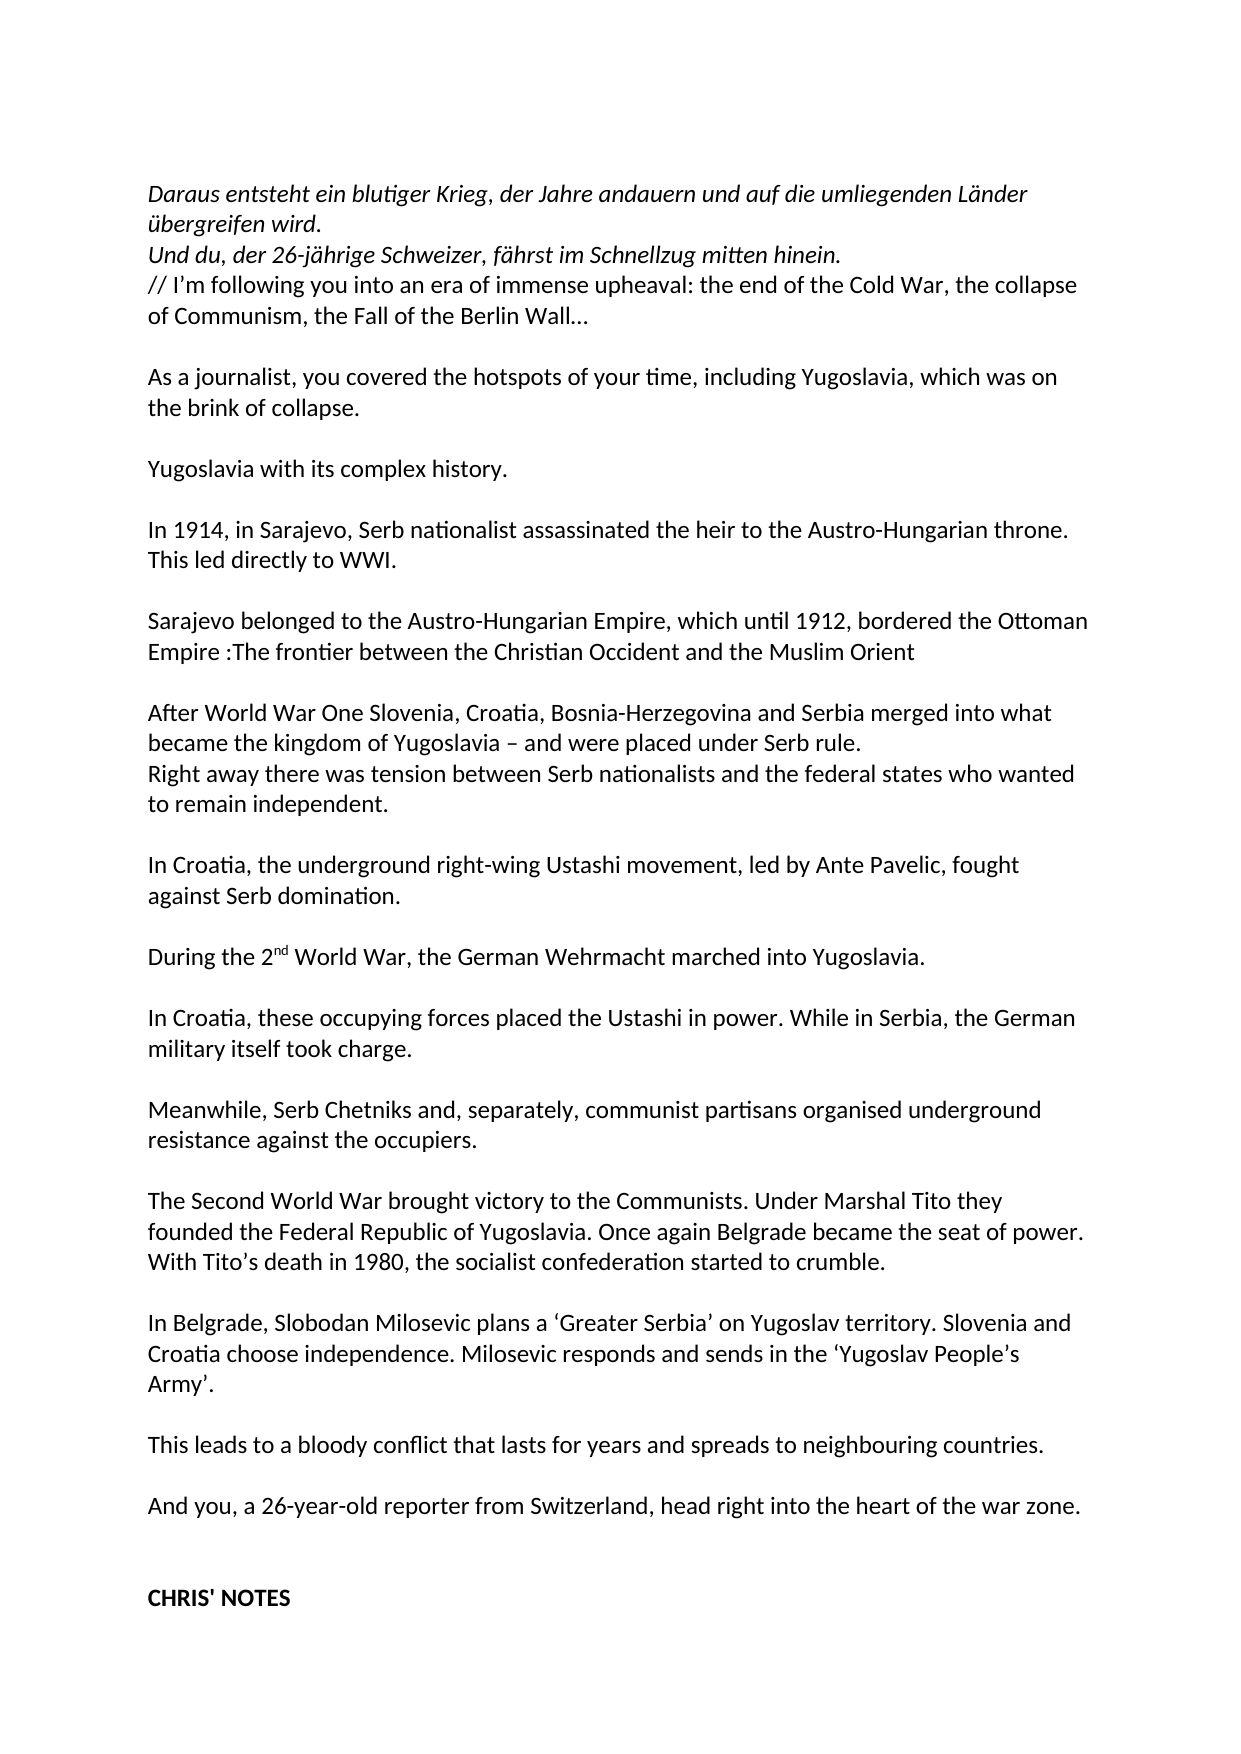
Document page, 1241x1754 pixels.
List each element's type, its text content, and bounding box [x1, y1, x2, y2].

text Meanwhile, Serb Chetniks and, separately, communist partisans organised underground resistance against the occupiers. [148, 1094, 1093, 1155]
text In Croatia, these occupying forces placed the Ustashi in power. While in Serbia, the German military itself took charge. [148, 1002, 1093, 1063]
text CHRIS' NOTES [148, 1582, 1093, 1613]
text In 1914, in Sarajevo, Serb nationalist assassinated the heir to the Austro-Hungarian throne. This led directly to WWI. [148, 514, 1093, 575]
text Und du, der 26-jährige Schweizer, fährst im Schnellzug mitten hinein. [148, 239, 1093, 270]
text This leads to a bloody conflict that lasts for years and spreads to neighbouring countries. [148, 1429, 1093, 1460]
text After World War One Slovenia, Croatia, Bosnia-Herzegovina and Serbia merged into what became the kingdom of Yugoslavia – and were placed under Serb rule. [148, 697, 1093, 758]
text Sarajevo belonged to the Austro-Hungarian Empire, which until 1912, bordered the Ottoman Empire :The frontier between the Christian Occident and the Muslim Orient [148, 605, 1093, 666]
text In Croatia, the underground right-wing Ustashi movement, led by Ante Pavelic, fought against Serb domination. [148, 849, 1093, 911]
text As a journalist, you covered the hotspots of your time, including Yugoslavia, which was on the brink of collapse. [148, 361, 1093, 422]
text Daraus entsteht ein blutiger Krieg, der Jahre andauern und auf die umliegenden Länder übergreifen wird. [148, 178, 1093, 239]
text // I’m following you into an era of immense upheaval: the end of the Cold War, the collapse of Communism, the Fall of the Berlin Wall… [148, 270, 1093, 331]
text In Belgrade, Slobodan Milosevic plans a ‘Greater Serbia’ on Yugoslav territory. Slovenia and Croatia choose independence. Milosevic responds and sends in the ‘Yugoslav People’s Army’. [148, 1307, 1093, 1399]
text Yugoslavia with its complex history. [148, 453, 1093, 483]
text During the 2nd World War, the German Wehrmacht marched into Yugoslavia. [148, 941, 1093, 972]
text The Second World War brought victory to the Communists. Under Marshal Tito they founded the Federal Republic of Yugoslavia. Once again Belgrade became the seat of power. [148, 1185, 1093, 1246]
text And you, a 26-year-old reporter from Switzerland, head right into the heart of the war zone. [148, 1491, 1093, 1521]
text With Tito’s death in 1980, the socialist confederation started to crumble. [148, 1246, 1093, 1277]
text Right away there was tension between Serb nationalists and the federal states who wanted to remain independent. [148, 758, 1093, 819]
